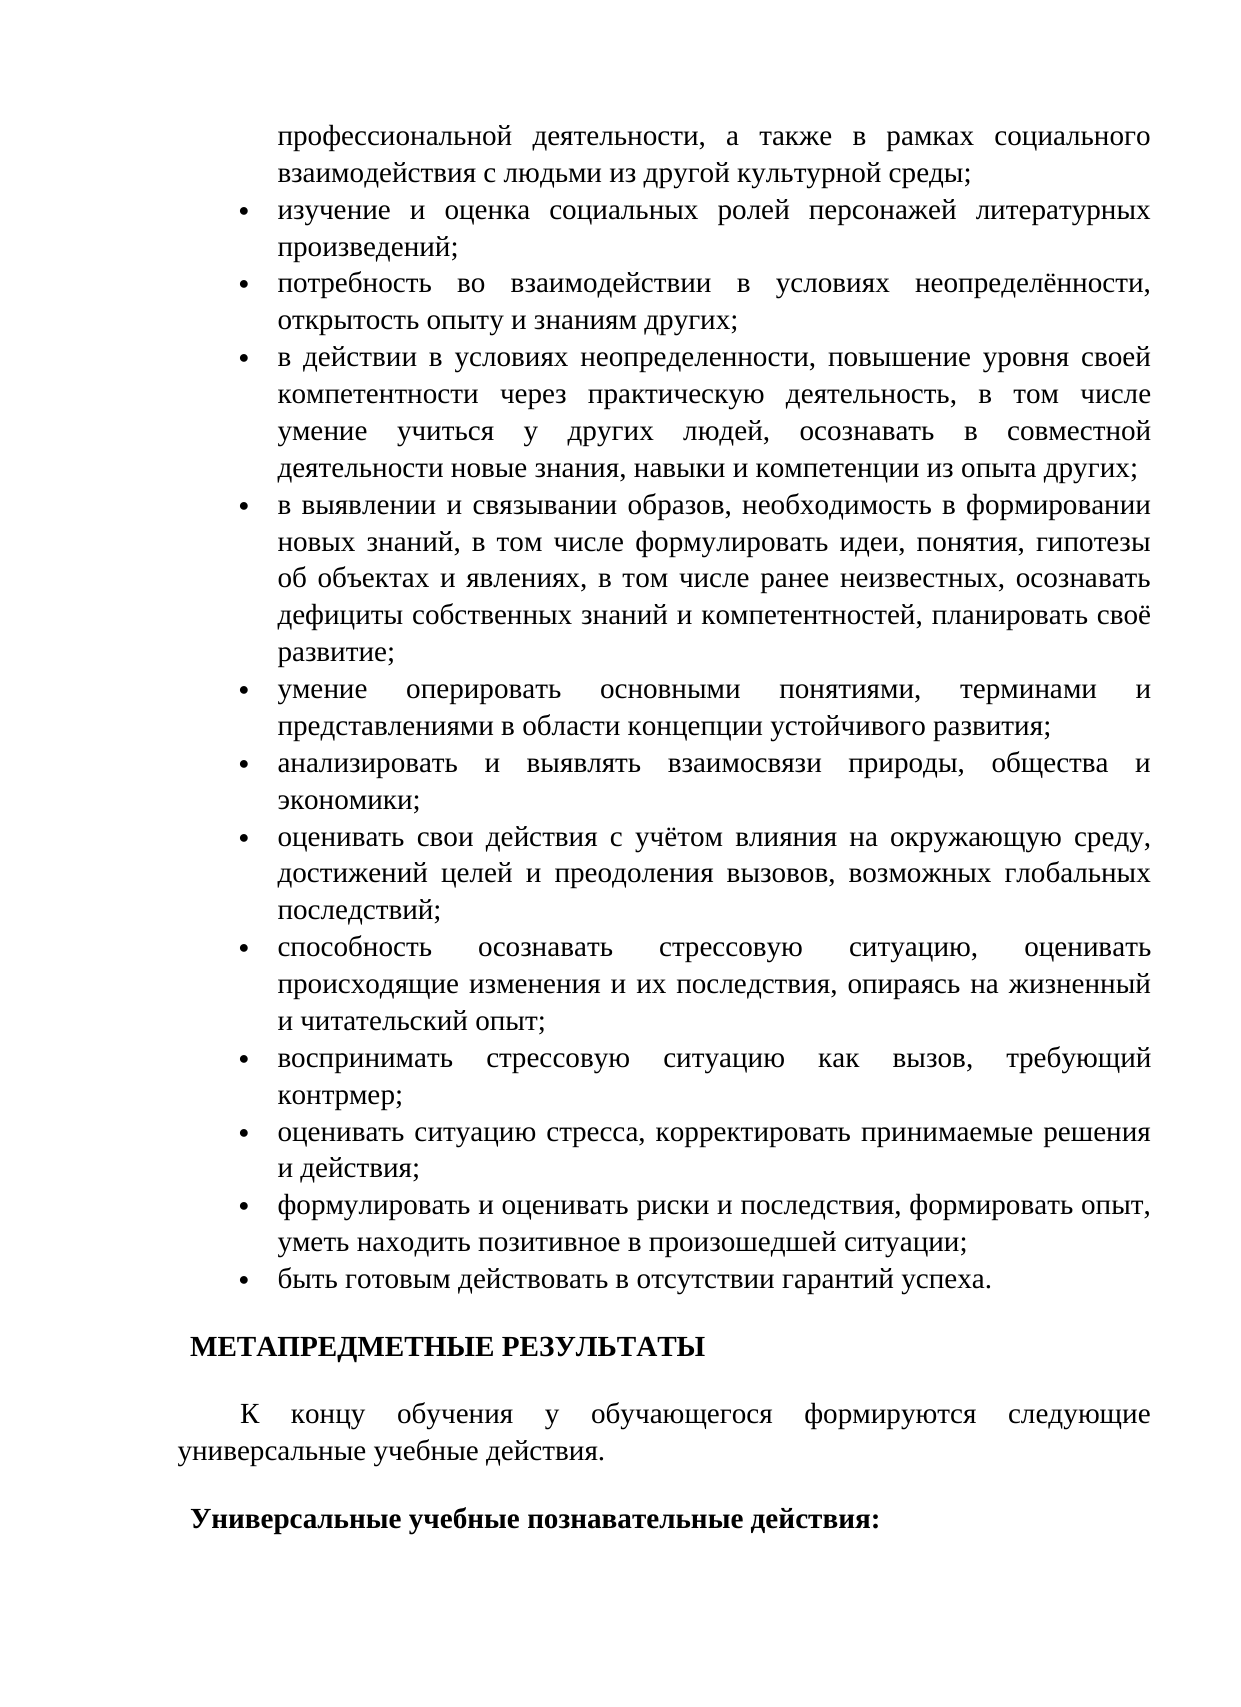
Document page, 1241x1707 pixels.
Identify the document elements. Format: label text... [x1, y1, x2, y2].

list изучение и оценка социальных ролей персонажей литературных произведений; [240, 192, 1152, 262]
text Универсальные учебные познавательные действия: [190, 1501, 1152, 1534]
list в выявлении и связывании образов, необходимость в формировании новых знаний, в том числе формулировать идеи, понятия, гипотезы об объектах и явлениях, в том числе ранее неизвестных, осознавать дефициты собственных знаний и компетентностей, планировать своё развитие; [240, 487, 1152, 668]
list потребность во взаимодействии в условиях неопределённости, открытость опыту и знаниям других; [240, 266, 1152, 336]
list способность осознавать стрессовую ситуацию, оценивать происходящие изменения и их последствия, опираясь на жизненный и читательский опыт; [240, 929, 1152, 1037]
list формулировать и оценивать риски и последствия, формировать опыт, уметь находить позитивное в произошедшей ситуации; [240, 1187, 1152, 1258]
list в действии в условиях неопределенности, повышение уровня своей компетентности через практическую деятельность, в том числе умение учиться у других людей, осознавать в совместной деятельности новые знания, навыки и компетенции из опыта других; [240, 339, 1152, 483]
list оценивать свои действия с учётом влияния на окружающую среду, достижений целей и преодоления вызовов, возможных глобальных последствий; [240, 819, 1152, 926]
list умение оперировать основными понятиями, терминами и представлениями в области концепции устойчивого развития; [240, 671, 1152, 742]
list анализировать и выявлять взаимосвязи природы, общества и экономики; [240, 745, 1152, 815]
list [240, 118, 1152, 188]
list воспринимать стрессовую ситуацию как вызов, требующий контрмер; [240, 1040, 1152, 1110]
list быть готовым действовать в отсутствии гарантий успеха. [240, 1261, 1152, 1295]
text К концу обучения у обучающегося формируются следующие универсальные учебные действия. [177, 1396, 1152, 1467]
list оценивать ситуацию стресса, корректировать принимаемые решения и действия; [240, 1114, 1152, 1184]
text МЕТАПРЕДМЕТНЫЕ РЕЗУЛЬТАТЫ [190, 1329, 1152, 1362]
